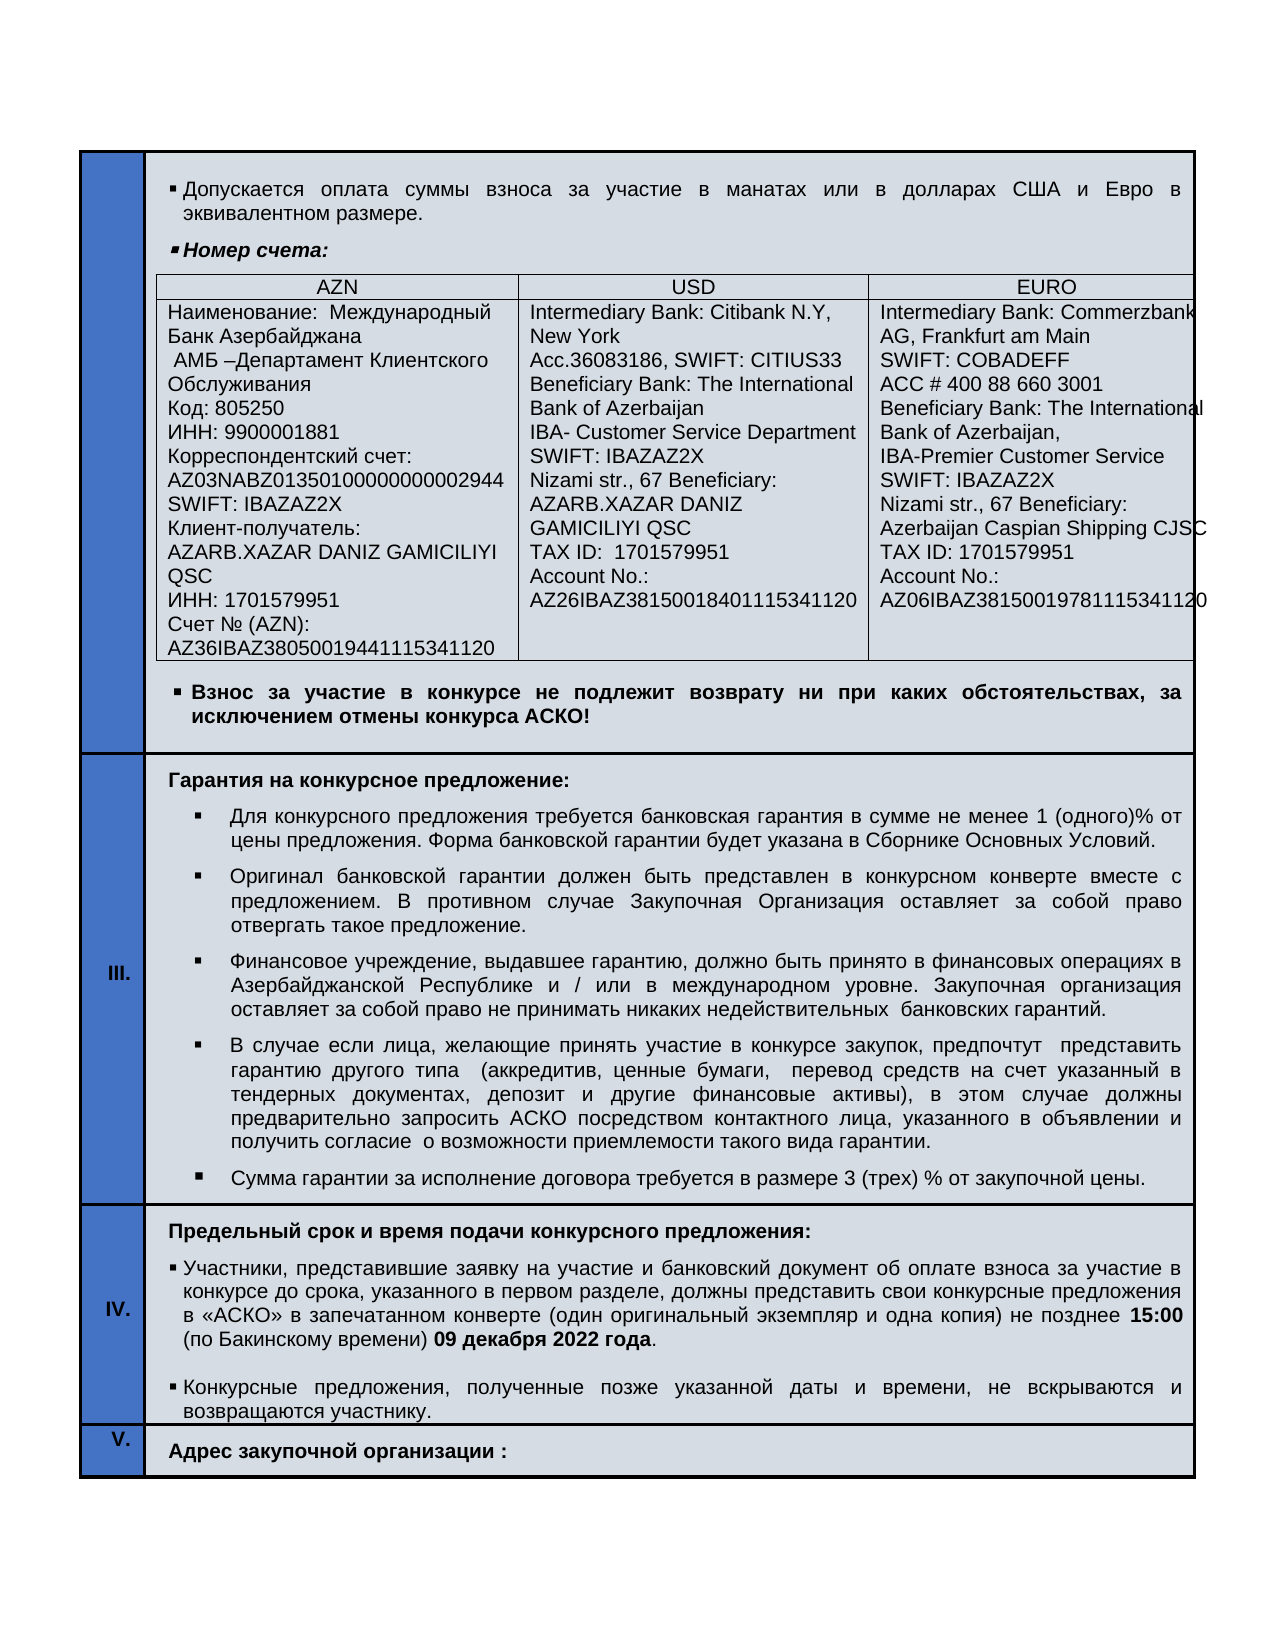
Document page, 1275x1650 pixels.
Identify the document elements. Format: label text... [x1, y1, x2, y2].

table_cell [82, 153, 143, 752]
table_cell [82, 1426, 143, 1475]
table_cell Гарантия на конкурсное предложение: Для конкурсного предложения требуется банковская гарантия в сумме не менее 1 (одного)% от цены предложения. Форма банковской гарантии будет указана в Сборнике Основных Условий. Оригинал банковской гарантии должен быть представлен в конкурсном конверте вместе с предложением. В противном случае Закупочная Организация оставляет за собой право отвергать такое предложение. Финансовое учреждение, выдавшее гарантию, должно быть принято в финансовых операциях в Азербайджанской Республике и / или в международном уровне. Закупочная организация оставляет за собой право не принимать никаких недействительных банковских гарантий. В случае если лица, желающие принять участие в конкурсе закупок, предпочтут представить гарантию другого типа (аккредитив, ценные бумаги, перевод средств на счет указанный в тендерных документах, депозит и другие финансовые активы), в этом случае должны предварительно запросить АСКО посредством контактного лица, указанного в объявлении и получить согласие о возможности приемлемости такого вида гарантии. Сумма гарантии за исполнение договора требуется в размере 3 (трех) % от закупочной цены. [146, 755, 1193, 1203]
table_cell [146, 153, 1193, 752]
table_cell Предельный срок и время подачи конкурсного предложения: Участники, представившие заявку на участие и банковский документ об оплате взноса за участие в конкурсе до срока, указанного в первом разделе, должны представить свои конкурсные предложения в «АСКО» в запечатанном конверте (один оригинальный экземпляр и одна копия) не позднее 15:00 (по Бакинскому времени) 09 декабря 2022 года. Конкурсные предложения, полученные позже указанной даты и времени, не вскрываются и возвращаются участнику. [146, 1206, 1193, 1423]
table_cell [82, 1206, 143, 1423]
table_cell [146, 1426, 1193, 1475]
table_cell [82, 755, 143, 1203]
